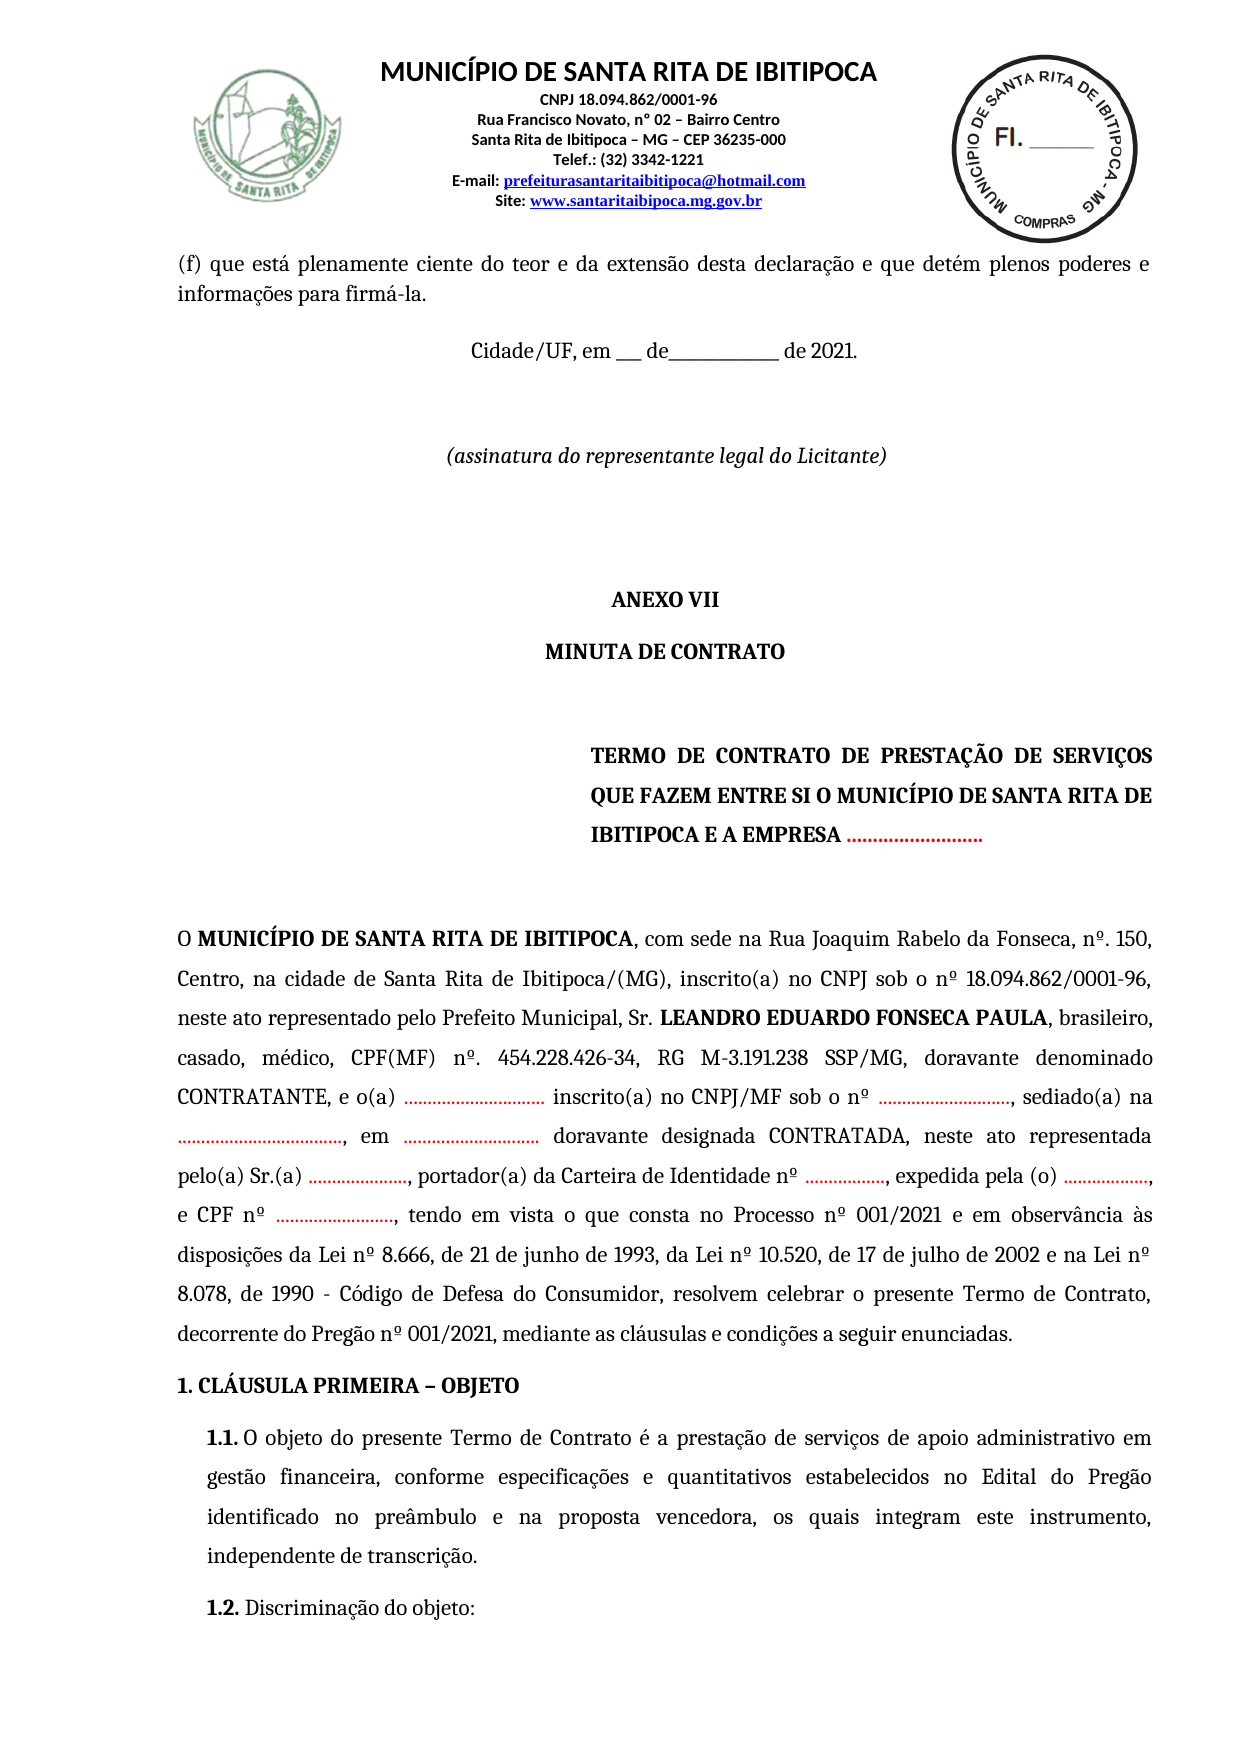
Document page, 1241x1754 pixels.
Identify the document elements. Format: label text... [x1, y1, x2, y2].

list O objeto do presente Termo de Contrato é a prestação de serviços de apoio administrativo em gestão financeira, conforme especificações e quantitativos estabelecidos no Edital do Pregão identificado no preâmbulo e na proposta vencedora, os quais integram este instrumento, independente de transcrição. [207, 1424, 1153, 1569]
text (assinatura do representante legal do Licitante) [177, 443, 1152, 469]
text TERMO DE CONTRATO DE PRESTAÇÃO DE SERVIÇOS QUE FAZEM ENTRE SI O MUNICÍPIO DE SANTA RITA DE IBITIPOCA E A EMPRESA .......................... [591, 743, 1153, 848]
list CLÁUSULA PRIMEIRA – OBJETO [177, 1373, 1153, 1399]
text MINUTA DE CONTRATO [177, 639, 1153, 665]
text Cidade/UF, em ___ de_____________ de 2021. [177, 338, 1152, 364]
text ANEXO VII [177, 587, 1153, 613]
picture [177, 53, 357, 213]
text O MUNICÍPIO DE SANTA RITA DE IBITIPOCA, com sede na Rua Joaquim Rabelo da Fonseca, nº. 150, Centro, na cidade de Santa Rita de Ibitipoca/(MG), inscrito(a) no CNPJ sob o nº 18.094.862/0001-96, neste ato representado pelo Prefeito Municipal, Sr. LEANDRO EDUARDO FONSECA PAULA, brasileiro, casado, médico, CPF(MF) nº. 454.228.426-34, RG M-3.191.238 SSP/MG, doravante denominado CONTRATANTE, e o(a) .............................. inscrito(a) no CNPJ/MF sob o nº ............................, sediado(a) na ..................................., em ............................. doravante designada CONTRATADA, neste ato representada pelo(a) Sr.(a) ....................., portador(a) da Carteira de Identidade nº ................., expedida pela (o) .................., e CPF nº ........................., tendo em vista o que consta no Processo nº 001/2021 e em observância às disposições da Lei nº 8.666, de 21 de junho de 1993, da Lei nº 10.520, de 17 de julho de 2002 e na Lei nº 8.078, de 1990 - Código de Defesa do Consumidor, resolvem celebrar o presente Termo de Contrato, decorrente do Pregão nº 001/2021, mediante as cláusulas e condições a seguir enunciadas. [177, 926, 1153, 1347]
text (f) que está plenamente ciente do teor e da extensão desta declaração e que detém plenos poderes e informações para firmá-la. [177, 251, 1152, 308]
picture [934, 45, 1152, 251]
list Discriminação do objeto: [207, 1595, 1153, 1621]
